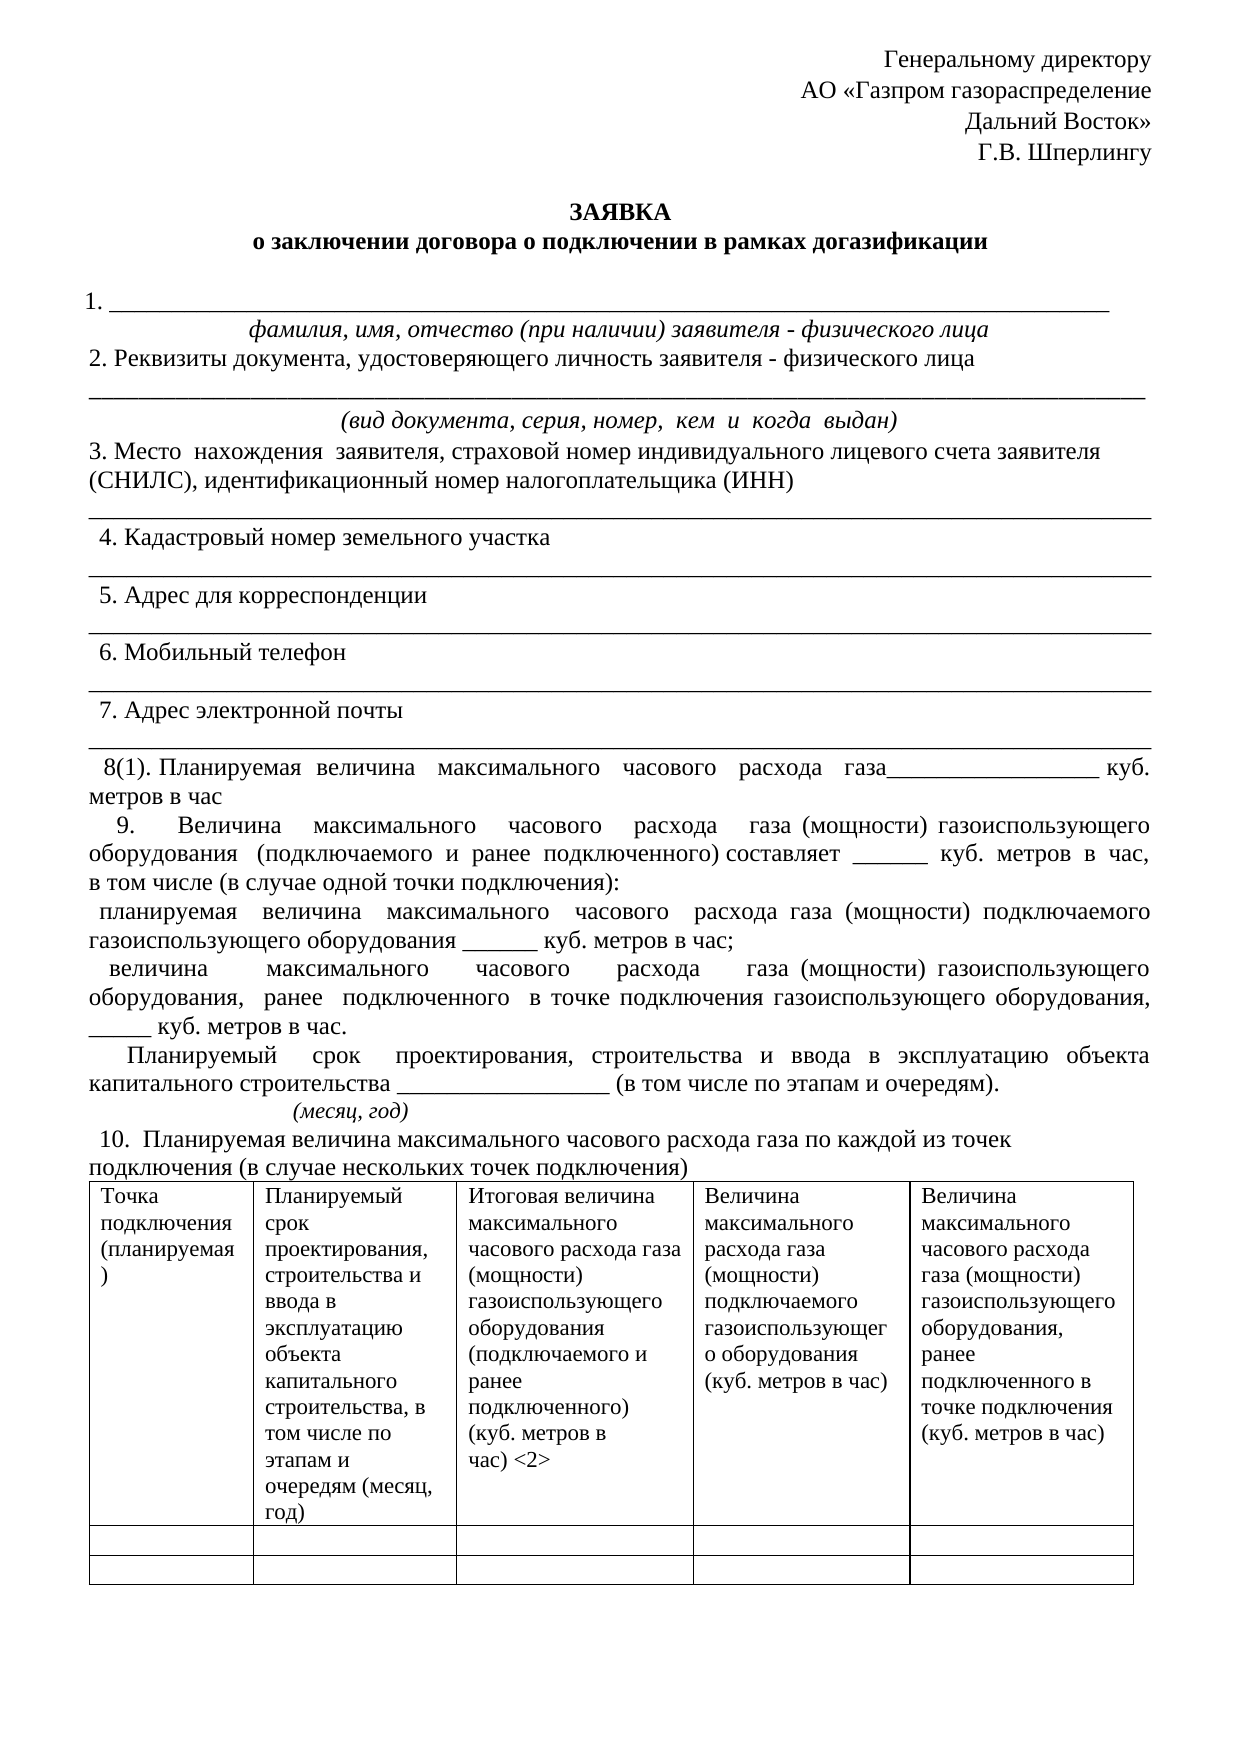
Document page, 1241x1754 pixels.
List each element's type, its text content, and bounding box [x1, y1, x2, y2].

table_header Планируемый срок проектирования, строительства и ввода в эксплуатацию объекта капитального строительства, в том числе по этапам и очередям (месяц, год) [254, 1182, 456, 1525]
text Г.В. Шперлингу [89, 137, 1152, 166]
text 7. Адрес электронной почты [74, 695, 1152, 723]
table_cell [694, 1556, 909, 1584]
text 5. Адрес для корреспонденции [74, 580, 1152, 608]
text фамилия, имя, отчество (при наличии) заявителя - физического лица [89, 314, 1152, 343]
table_cell [911, 1556, 1133, 1584]
text _____________________________________________________________________________________ [89, 551, 1152, 580]
text Генеральному директору [89, 44, 1152, 73]
table_cell [90, 1556, 253, 1584]
text Дальний Восток» [89, 106, 1152, 135]
table_header Величина максимального часового расхода газа (мощности) газоиспользующего оборудования, ранее подключенного в точке подключения (куб. метров в час) [911, 1182, 1133, 1525]
text _____________________________________________________________________________________ [89, 372, 1152, 403]
text 1. ________________________________________________________________________________ [59, 286, 1152, 314]
text _____________________________________________________________________________________ [89, 608, 1152, 637]
text _____________________________________________________________________________________ [89, 723, 1152, 752]
table_header Точка подключения (планируемая) [90, 1182, 253, 1525]
table_cell [254, 1556, 456, 1584]
table_cell [90, 1526, 253, 1554]
text 3. Место нахождения заявителя, страховой номер индивидуального лицевого счета заявителя (СНИЛС), идентификационный номер налогоплательщика (ИНН) _____________________________________________________________________________________ [89, 436, 1152, 522]
table_cell [457, 1556, 693, 1584]
text _____________________________________________________________________________________ [89, 666, 1152, 695]
text 10. Планируемая величина максимального часового расхода газа по каждой из точек подключения (в случае нескольких точек подключения) [74, 1124, 1152, 1181]
text Планируемый срок проектирования, строительства и ввода в эксплуатацию объекта капитального строительства _________________ (в том числе по этапам и очередям). [74, 1040, 1152, 1097]
text планируемая величина максимального часового расхода газа (мощности) подключаемого газоиспользующего оборудования ______ куб. метров в час; [74, 896, 1152, 953]
text (вид документа, серия, номер, кем и когда выдан) [89, 405, 1152, 434]
text 9. Величина максимального часового расхода газа (мощности) газоиспользующего оборудования (подключаемого и ранее подключенного) составляет ______ куб. метров в час, в том числе (в случае одной точки подключения): [74, 810, 1152, 896]
table_cell [911, 1526, 1133, 1554]
text ЗАЯВКА [89, 197, 1152, 226]
table_header Величина максимального расхода газа (мощности) подключаемого газоиспользующего оборудования (куб. метров в час) [694, 1182, 909, 1525]
text о заключении договора о подключении в рамках догазификации [89, 226, 1152, 255]
text АО «Газпром газораспределение [89, 75, 1152, 104]
text 2. Реквизиты документа, удостоверяющего личность заявителя - физического лица [89, 343, 1152, 372]
table_header Итоговая величина максимального часового расхода газа (мощности) газоиспользующего оборудования (подключаемого и ранее подключенного) (куб. метров в час) <2> [457, 1182, 693, 1525]
text (месяц, год) [74, 1097, 1152, 1124]
table_cell [254, 1526, 456, 1554]
text 8(1). Планируемая величина максимального часового расхода газа_________________ куб. метров в час [74, 752, 1152, 810]
table_cell [694, 1526, 909, 1554]
text 4. Кадастровый номер земельного участка [74, 522, 1152, 551]
table_cell [457, 1526, 693, 1554]
text величина максимального часового расхода газа (мощности) газоиспользующего оборудования, ранее подключенного в точке подключения газоиспользующего оборудования, _____ куб. метров в час. [74, 953, 1152, 1040]
text 6. Мобильный телефон [74, 637, 1152, 666]
